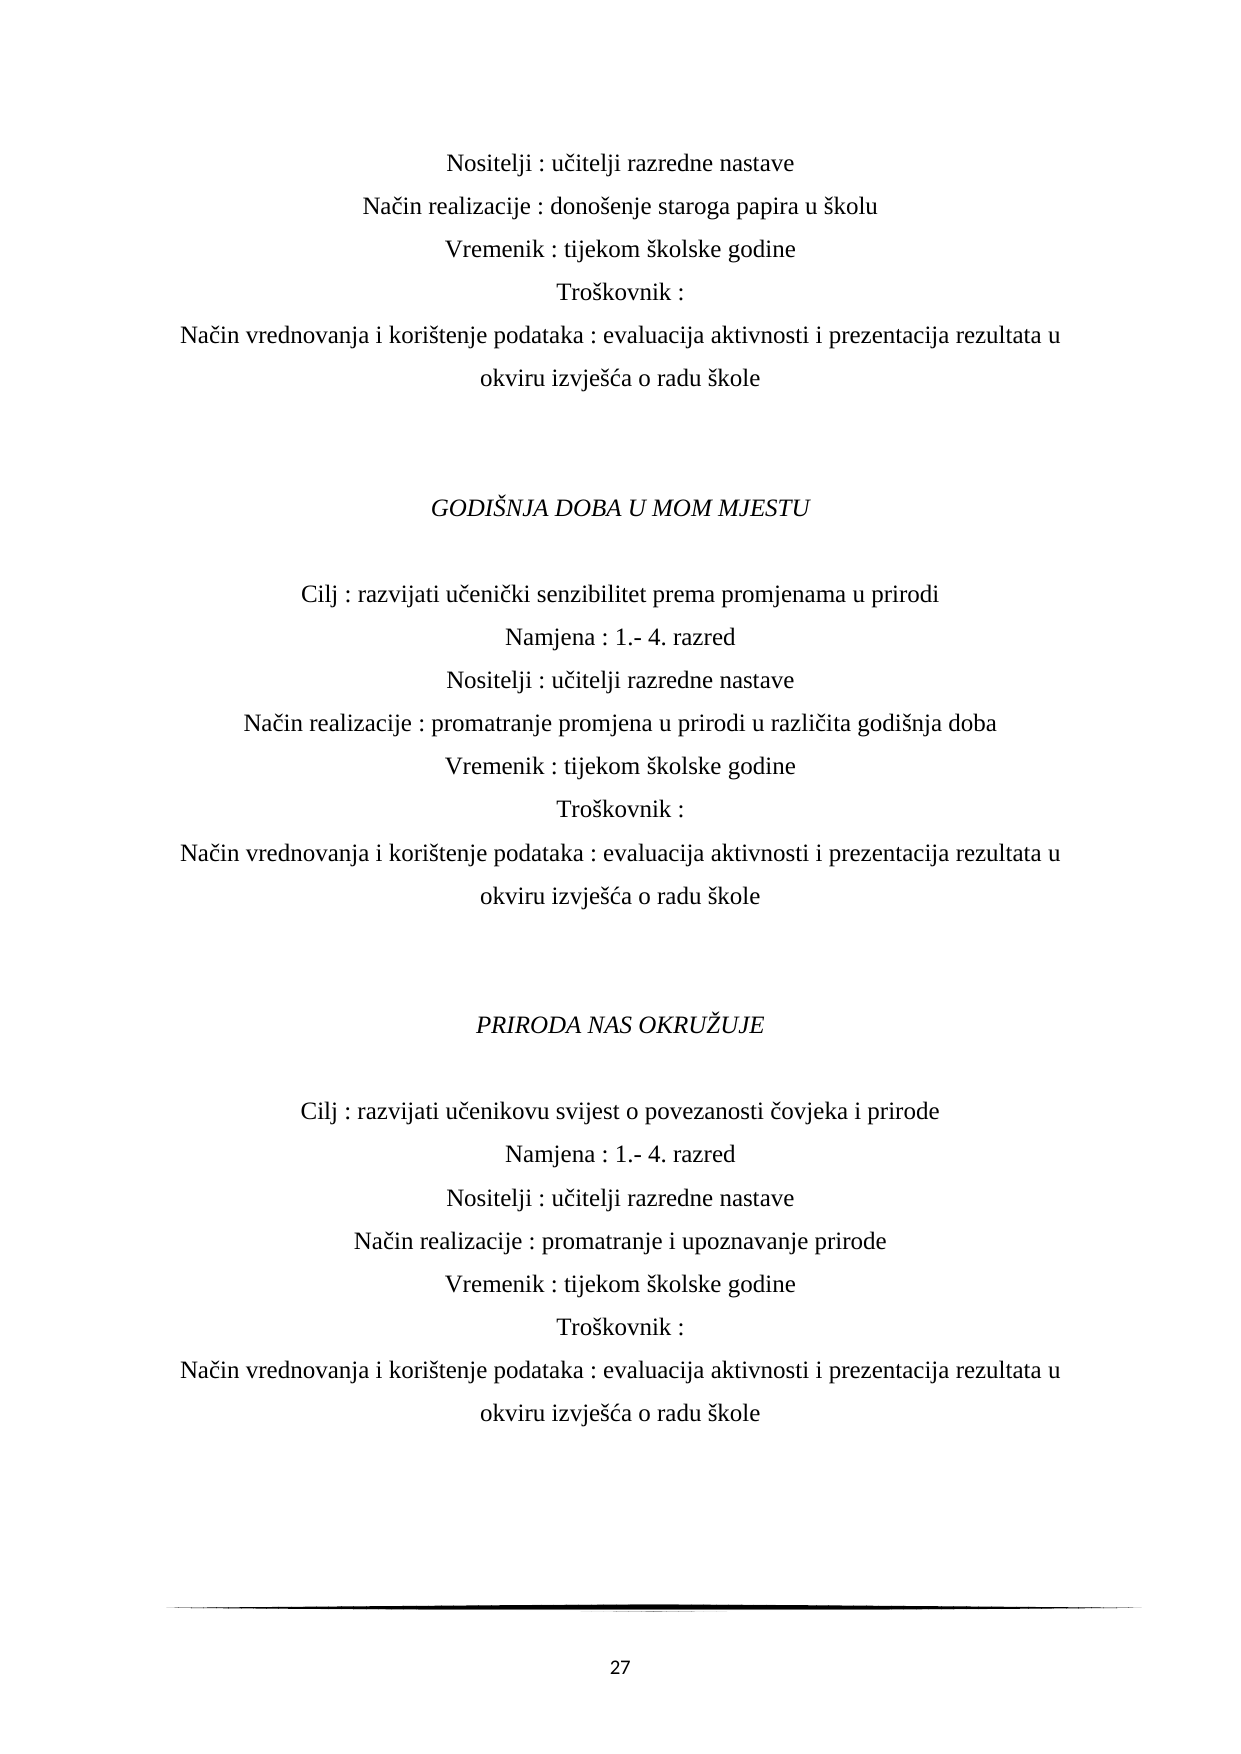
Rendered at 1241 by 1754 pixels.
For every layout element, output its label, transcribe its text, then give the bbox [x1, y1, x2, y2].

picture [166, 1604, 1142, 1612]
text GODIŠNJA DOBA U MOM MJESTU [148, 493, 1093, 521]
text Vremenik : tijekom školske godine [148, 751, 1093, 780]
text Cilj : razvijati učenički senzibilitet prema promjenama u prirodi [148, 579, 1093, 608]
text Način vrednovanja i korištenje podataka : evaluacija aktivnosti i prezentacija rezultata u okviru izvješća o radu škole [148, 838, 1093, 909]
text Vremenik : tijekom školske godine [148, 234, 1093, 263]
text Način vrednovanja i korištenje podataka : evaluacija aktivnosti i prezentacija rezultata u okviru izvješća o radu škole [148, 1355, 1093, 1427]
text Način realizacije : promatranje i upoznavanje prirode [148, 1226, 1093, 1254]
text Način realizacije : donošenje staroga papira u školu [148, 191, 1093, 219]
text Vremenik : tijekom školske godine [148, 1269, 1093, 1298]
text Nositelji : učitelji razredne nastave [148, 1183, 1093, 1211]
text Namjena : 1.- 4. razred [148, 1139, 1093, 1168]
text Troškovnik : [148, 1312, 1093, 1341]
text Nositelji : učitelji razredne nastave [148, 148, 1093, 176]
text PRIRODA NAS OKRUŽUJE [148, 1010, 1093, 1039]
text Način vrednovanja i korištenje podataka : evaluacija aktivnosti i prezentacija rezultata u okviru izvješća o radu škole [148, 320, 1093, 392]
text Troškovnik : [148, 277, 1093, 306]
text Troškovnik : [148, 794, 1093, 823]
text Nositelji : učitelji razredne nastave [148, 665, 1093, 694]
text Način realizacije : promatranje promjena u prirodi u različita godišnja doba [148, 708, 1093, 737]
text Cilj : razvijati učenikovu svijest o povezanosti čovjeka i prirode [148, 1096, 1093, 1125]
text Namjena : 1.- 4. razred [148, 622, 1093, 651]
